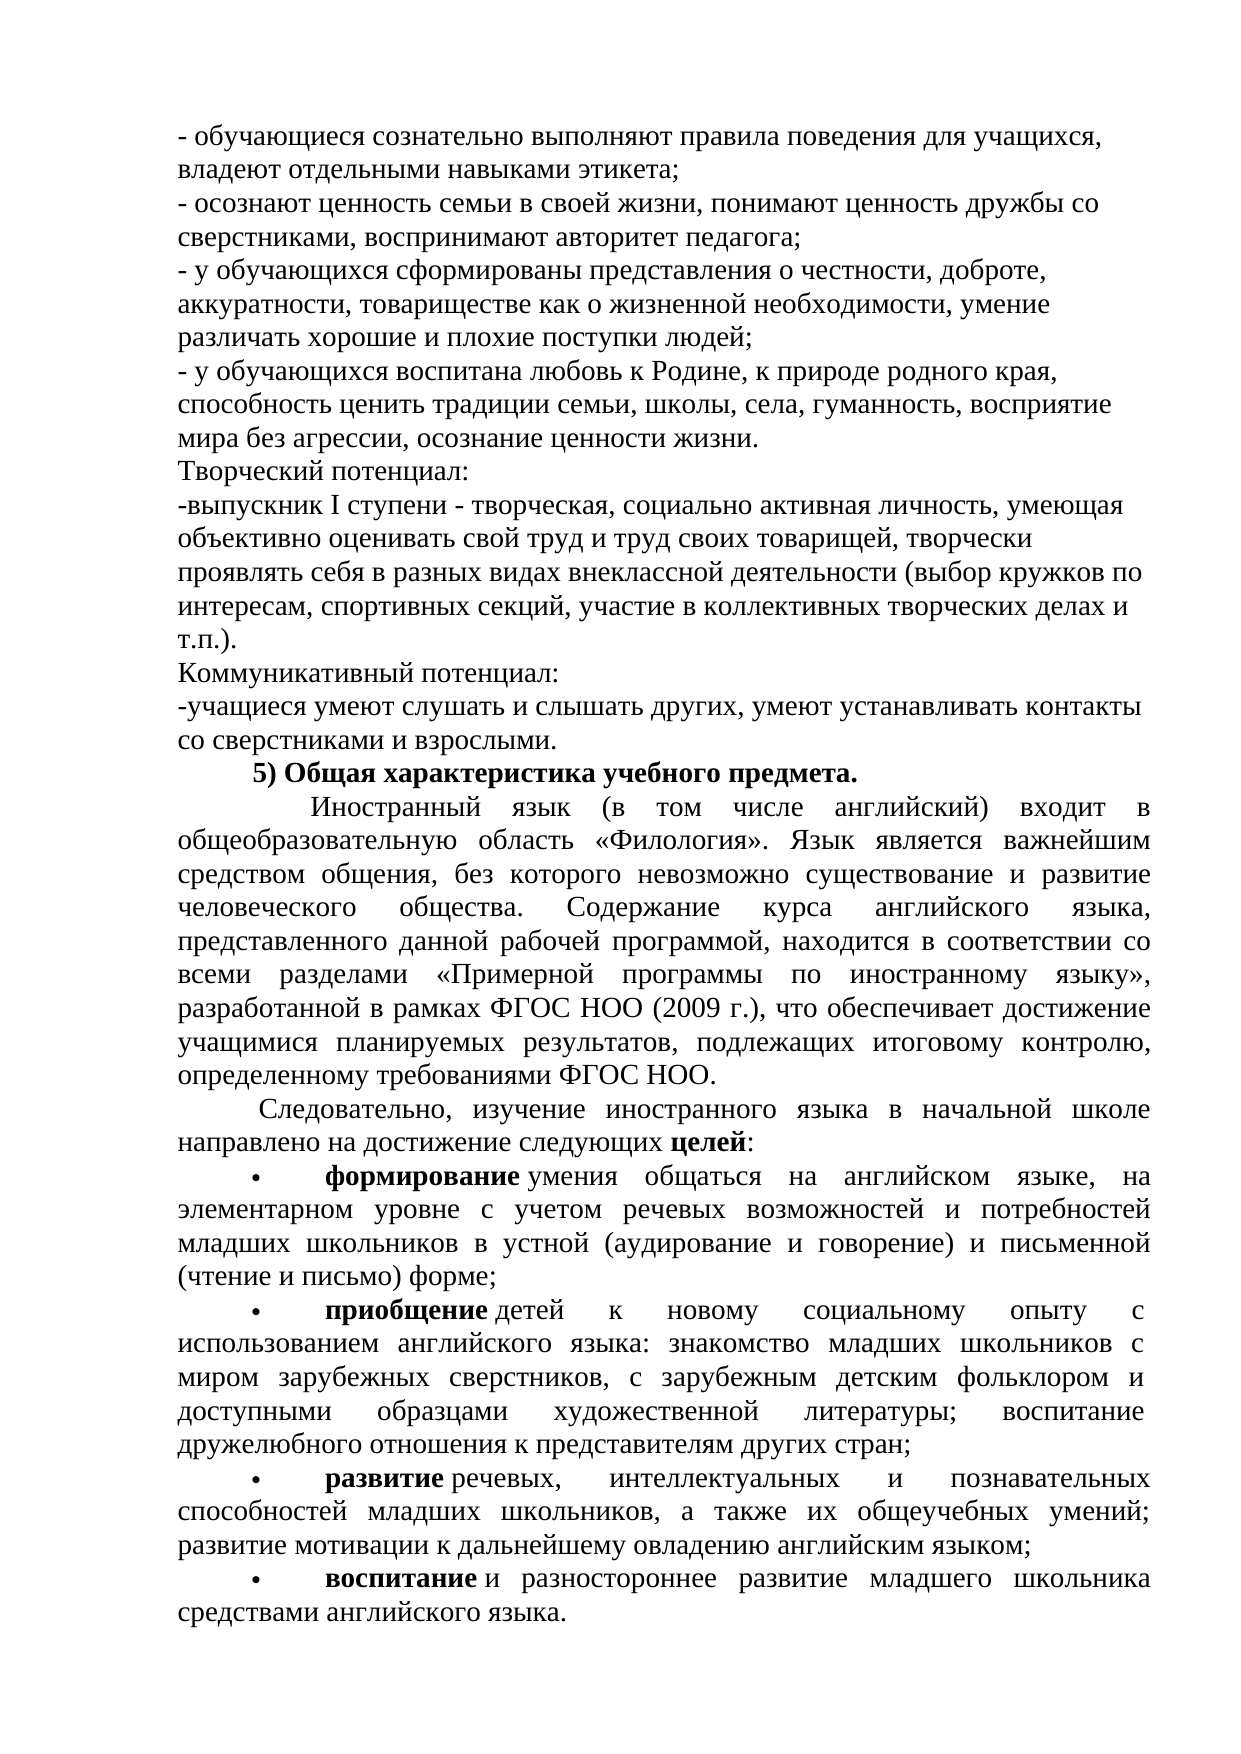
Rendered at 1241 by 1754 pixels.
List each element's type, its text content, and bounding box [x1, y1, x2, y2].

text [177, 118, 1152, 755]
text Иностранный язык (в том числе английский) входит в общеобразовательную область «Филология». Язык является важнейшим средством общения, без которого невозможно существование и развитие человеческого общества. Содержание курса английского языка, представленного данной рабочей программой, находится в соответствии со всеми разделами «Примерной программы по иностранному языку», разработанной в рамках ФГОС НОО (2009 г.), что обеспечивает достижение учащимися планируемых результатов, подлежащих итоговому контролю, определенному требованиями ФГОС НОО. [177, 789, 1152, 1091]
text Следовательно, изучение иностранного языка в начальной школе направлено на достижение следующих целей: [177, 1091, 1152, 1158]
list формирование умения общаться на английском языке, на элементарном уровне с учетом речевых возможностей и потребностей младших школьников в устной (аудирование и говорение) и письменной (чтение и письмо) форме; [177, 1158, 1152, 1292]
list воспитание и разностороннее развитие младшего школьника средствами английского языка. [177, 1560, 1151, 1627]
list приобщение детей к новому социальному опыту с использованием английского языка: знакомство младших школьников с миром зарубежных сверстников, с зарубежным детским фольклором и доступными образцами художественной литературы; воспитание дружелюбного отношения к представителям других стран; [177, 1292, 1145, 1460]
list развитие речевых, интеллектуальных и познавательных способностей младших школьников, а также их общеучебных умений; развитие мотивации к дальнейшему овладению английским языком; [177, 1460, 1151, 1560]
text 5) Общая характеристика учебного предмета. [252, 755, 1151, 789]
